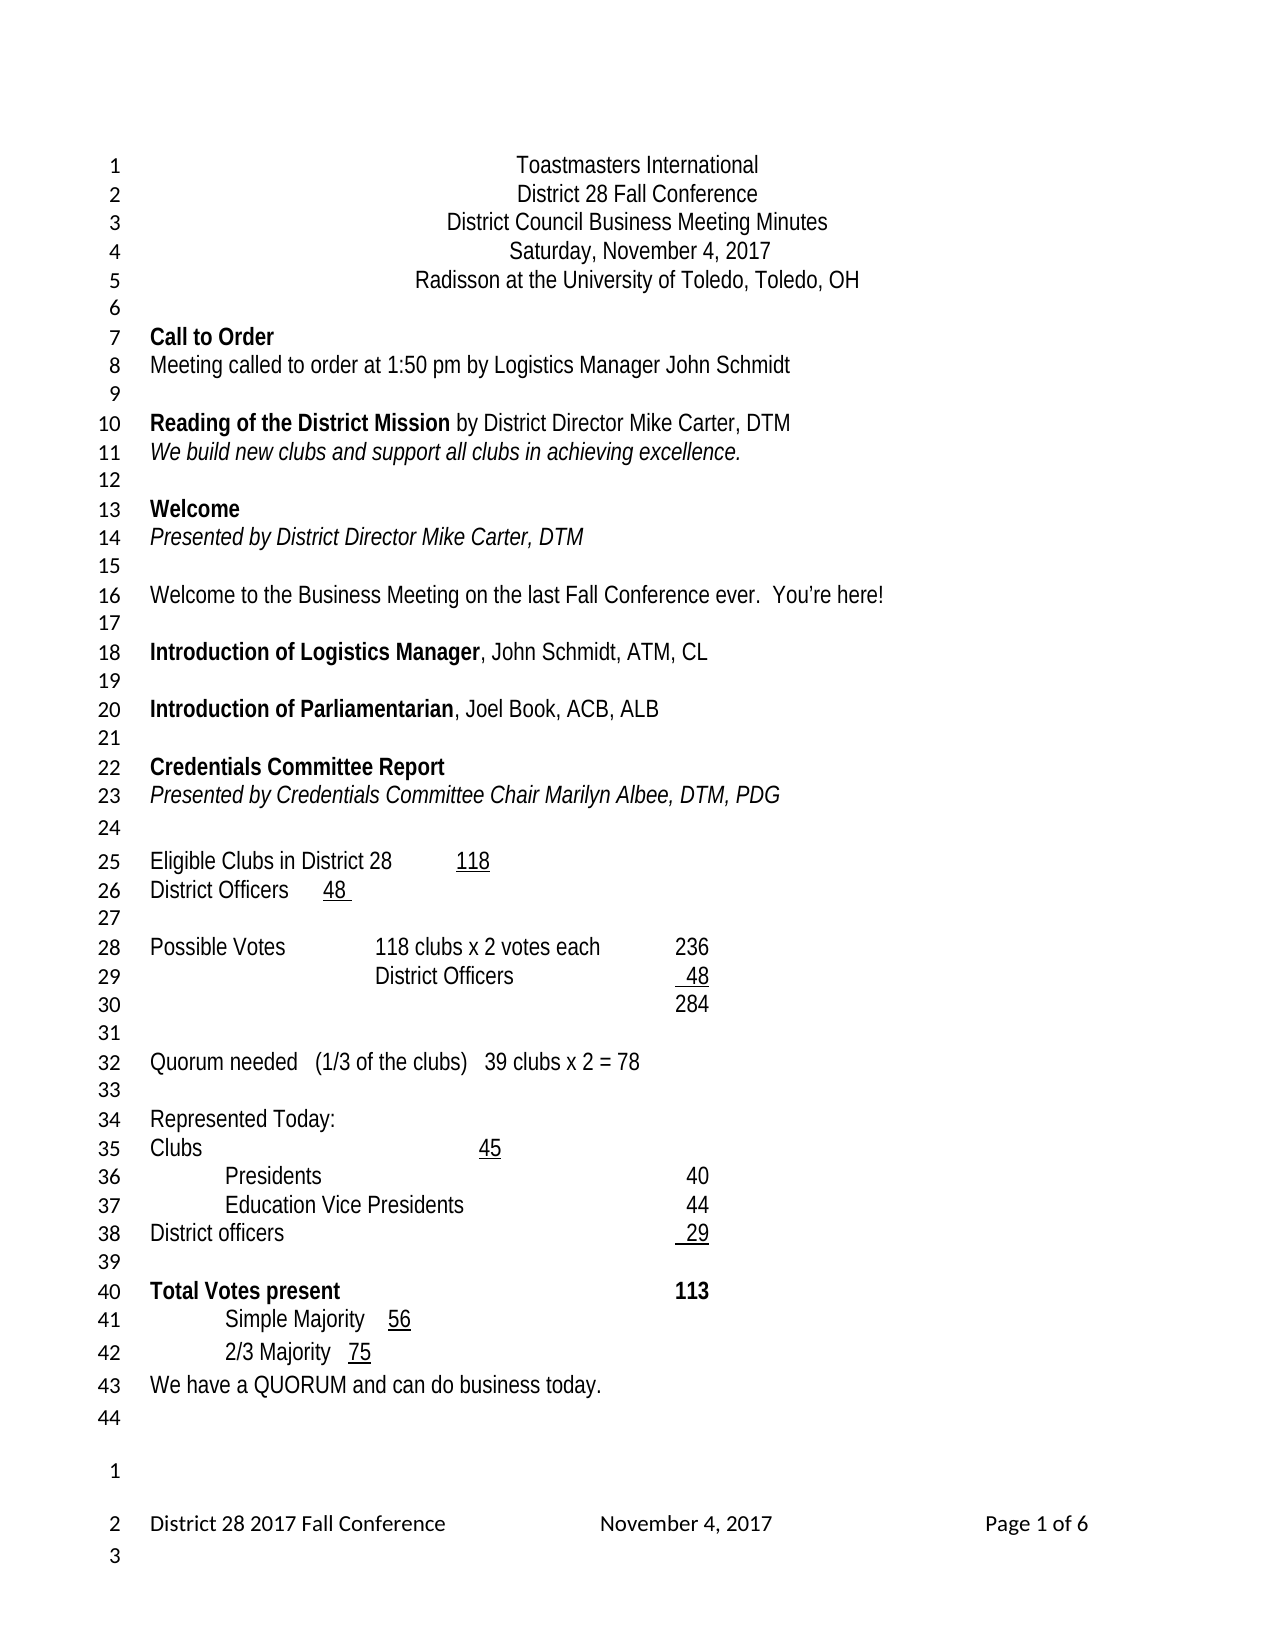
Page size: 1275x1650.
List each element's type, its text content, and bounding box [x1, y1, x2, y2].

text Introduction of Logistics Manager, John Schmidt, ATM, CL [150, 637, 1125, 666]
text District Officers 48 [150, 875, 1125, 903]
text Quorum needed (1/3 of the clubs) 39 clubs x 2 = 78 [150, 1047, 1125, 1075]
text District 28 Fall Conference [150, 179, 1125, 207]
text Represented Today: [150, 1104, 1125, 1132]
text Presented by District Director Mike Carter, DTM [150, 522, 1125, 551]
text Clubs 45 [150, 1132, 1125, 1161]
text Presidents 40 [150, 1161, 1125, 1190]
text Meeting called to order at 1:50 pm by Logistics Manager John Schmidt [150, 351, 1125, 379]
text Radisson at the University of Toledo, Toledo, OH [150, 264, 1125, 293]
text Education Vice Presidents 44 [150, 1190, 1125, 1218]
text Presented by Credentials Committee Chair Marilyn Albee, DTM, PDG [150, 780, 1125, 809]
text Total Votes present 113 [150, 1276, 1125, 1304]
text Eligible Clubs in District 28 118 [150, 846, 1125, 875]
text Toastmasters International [150, 150, 1125, 179]
text Welcome to the Business Meeting on the last Fall Conference ever. You’re here! [150, 580, 1125, 608]
text District Officers 48 [150, 961, 1125, 989]
text We have a QUORUM and can do business today. [150, 1370, 1125, 1399]
text Credentials Committee Report [150, 752, 1125, 780]
text District officers 29 [150, 1218, 1125, 1247]
text 2/3 Majority 75 [150, 1337, 1125, 1366]
text We build new clubs and support all clubs in achieving excellence. [150, 436, 1125, 465]
text Simple Majority 56 [150, 1304, 1125, 1333]
text Introduction of Parliamentarian, Joel Book, ACB, ALB [150, 694, 1125, 723]
text Possible Votes 118 clubs x 2 votes each 236 [150, 932, 1125, 961]
text Call to Order [150, 322, 1125, 351]
text District Council Business Meeting Minutes [150, 207, 1125, 236]
text Saturday, November 4, 2017 [150, 236, 1125, 264]
text Reading of the District Mission by District Director Mike Carter, DTM [150, 408, 1125, 436]
text 284 [150, 989, 1125, 1018]
text Welcome [150, 494, 1125, 522]
